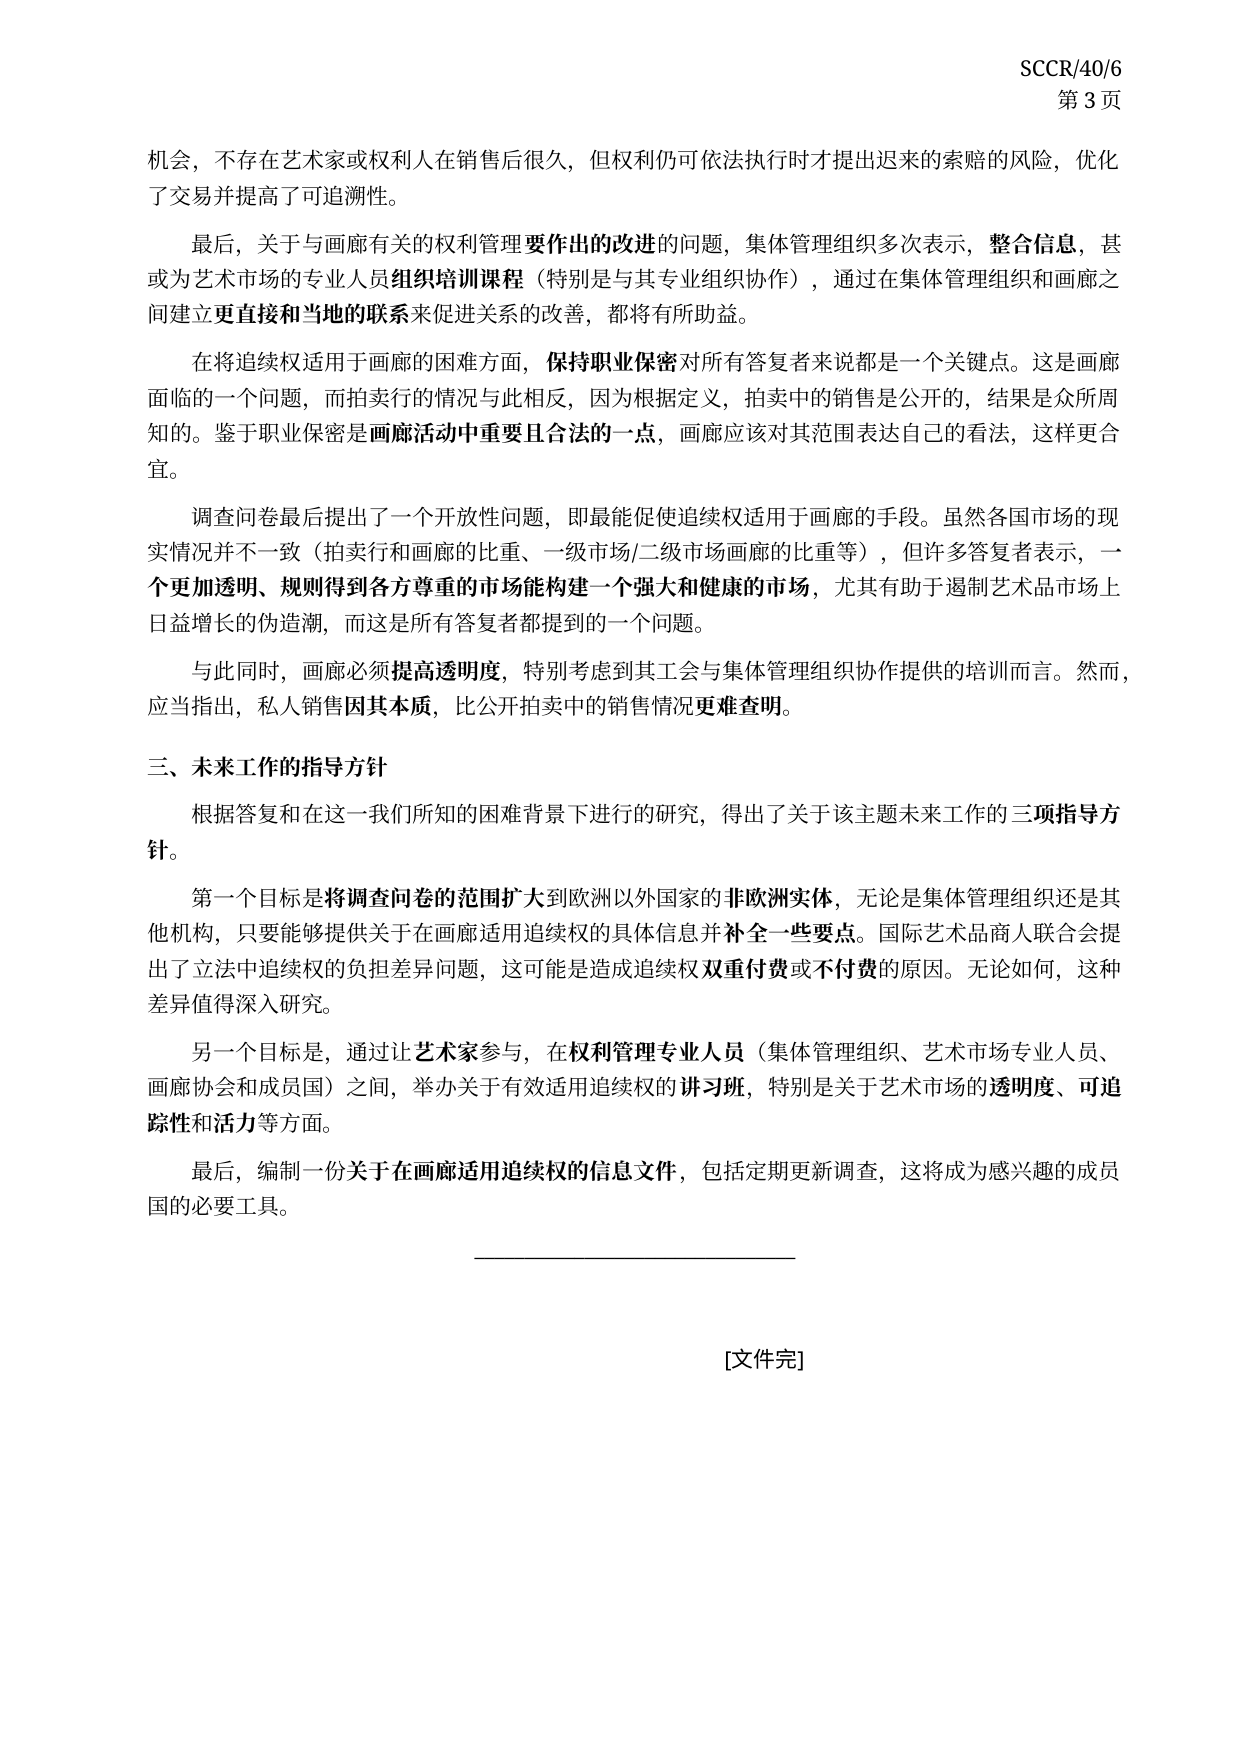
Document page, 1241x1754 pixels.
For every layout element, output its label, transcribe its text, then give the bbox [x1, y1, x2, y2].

list 在将追续权适用于画廊的困难方面，保持职业保密对所有答复者来说都是一个关键点。这是画廊面临的一个问题，而拍卖行的情况与此相反，因为根据定义，拍卖中的销售是公开的，结果是众所周知的。鉴于职业保密是画廊活动中重要且合法的一点，画廊应该对其范围表达自己的看法，这样更合‍宜。 [148, 342, 1122, 483]
list 最后，编制一份关于在画廊适用追续权的信息文件，包括定期更新调查，这将成为感兴趣的成员国的必要工具。 [148, 1150, 1122, 1221]
text ________________________________ [148, 1233, 1122, 1263]
list 调查问卷最后提出了一个开放性问题，即最能促使追续权适用于画廊的手段。虽然各国市场的现实情况并不一致（拍卖行和画廊的比重、一级市场/二级市场画廊的比重等），但许多答复者表示，一个更加透明、规则得到各方尊重的市场能构建一个强大和健康的市场，尤其有助于遏制艺术品市场上日益增长的伪造潮，而这是所有答复者都提到的一个问题。 [148, 496, 1122, 637]
list 第一个目标是将调查问卷的范围扩大到欧洲以外国家的非欧洲实体，无论是集体管理组织还是其他机构，只要能够提供关于在画廊适用追续权的具体信息并补全一些要点。国际艺术品商人联合会提出了立法中追续权的负担差异问题，这可能是造成追续权双重付费或不付费的原因。无论如何，这种差异值得深入研究。 [148, 877, 1122, 1019]
text [文件完] [724, 1338, 1122, 1373]
list 另一个目标是，通过让艺术家参与，在权利管理专业人员（集体管理组织、艺术市场专业人员、画廊协会和成员国）之间，举办关于有效适用追续权的讲习班，特别是关于艺术市场的透明度、可追踪性和活力等方面。 [148, 1031, 1122, 1137]
list 最后，关于与画廊有关的权利管理要作出的改进的问题，集体管理组织多次表示，整合信息，甚或为艺术市场的专业人员组织培训课程（特别是与其专业组织协作），通过在集体管理组织和画廊之间建立更直接和当地的联系来促进关系的改善，都将有所助益。 [148, 223, 1122, 329]
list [148, 139, 1122, 210]
subtitle 三、未来工作的指导方针 [148, 746, 1122, 781]
list 与此同时，画廊必须提高透明度，特别考虑到其工会与集体管理组织协作提供的培训而言。然而，应当指出，私人销售因其本质，比公开拍卖中的销售情况更难查明。 [148, 650, 1122, 721]
list 根据答复和在这一我们所知的困难背景下进行的研究，得出了关于该主题未来工作的三项指导方‍针。 [148, 794, 1122, 864]
